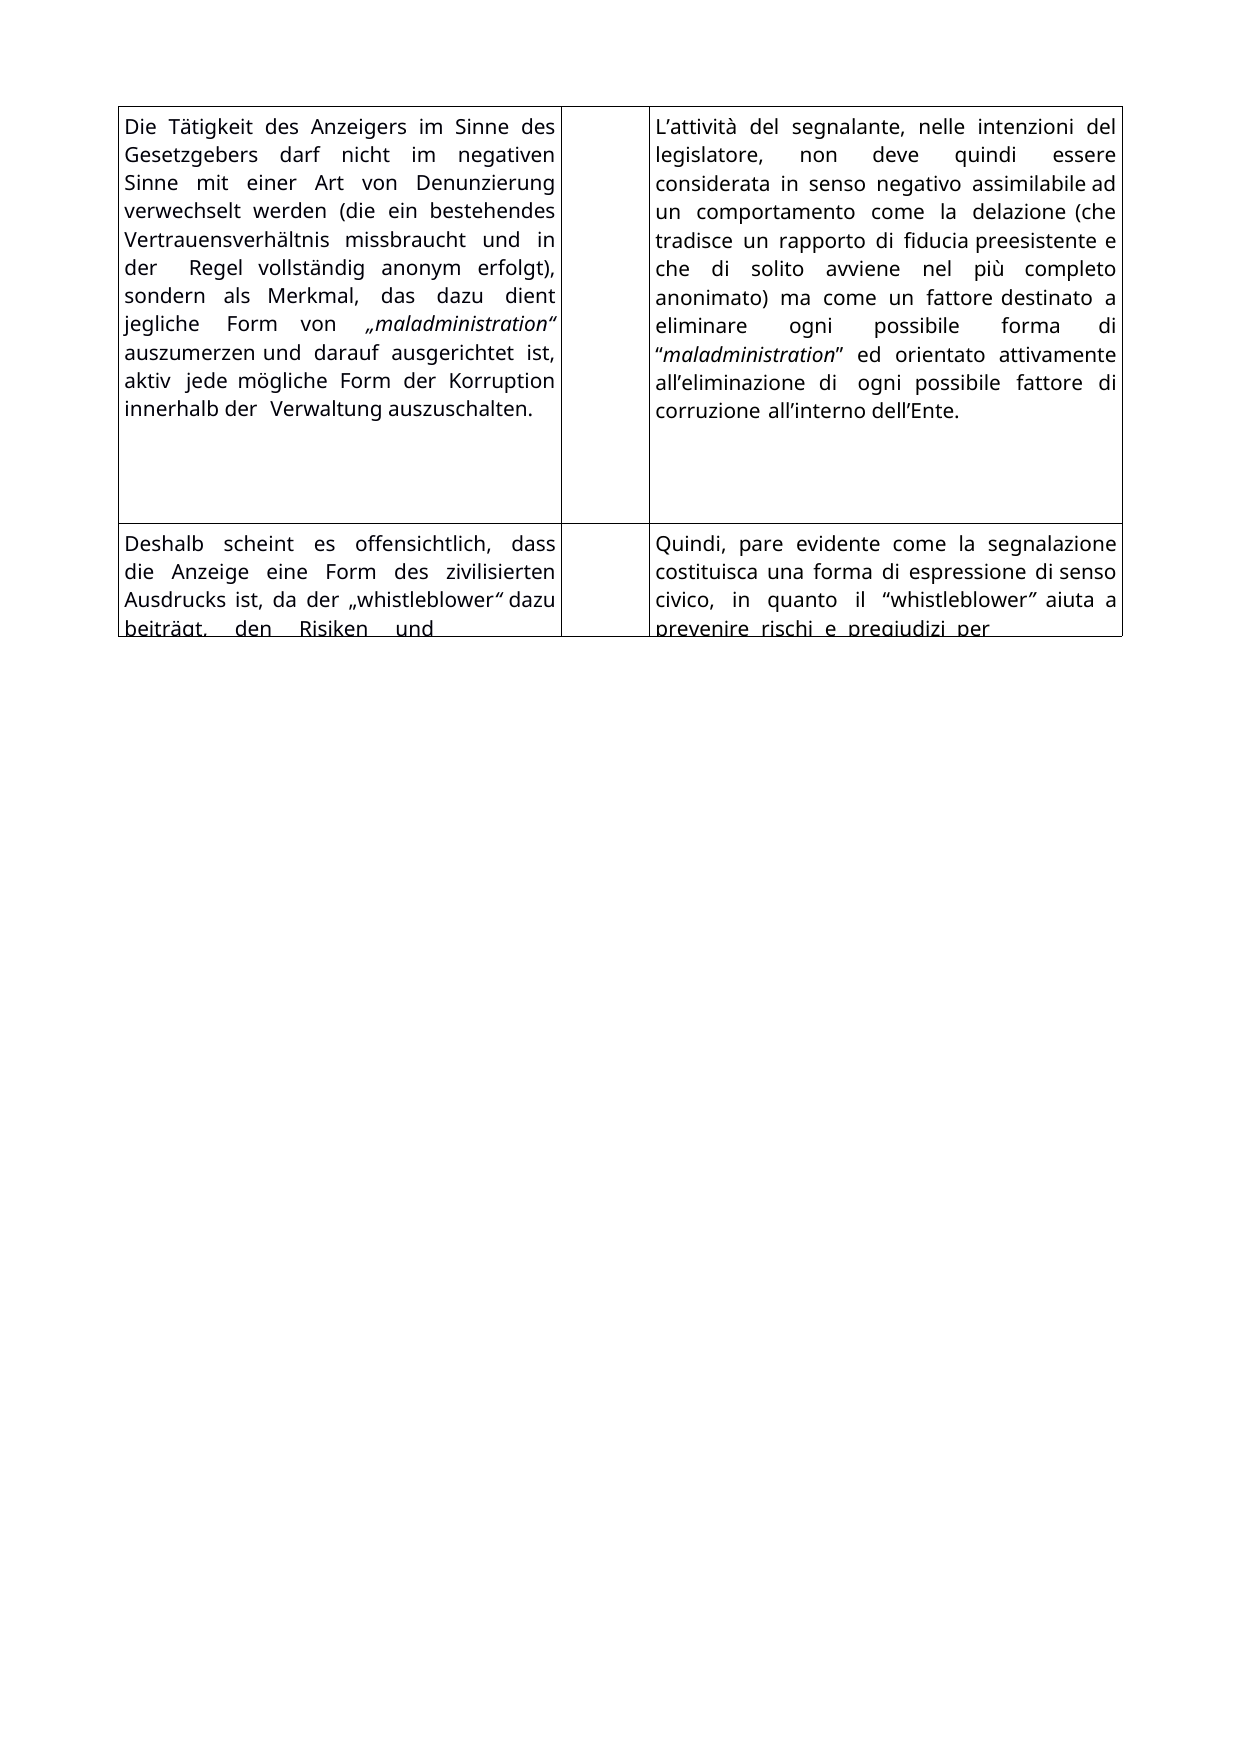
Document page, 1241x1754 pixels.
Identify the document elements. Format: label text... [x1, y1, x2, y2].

table_cell [562, 107, 649, 523]
table_cell Deshalb scheint es offensichtlich, dass die Anzeige eine Form des zivilisierten Ausdrucks ist, da der „whistleblower“ dazu beiträgt, den Risiken und [119, 524, 561, 636]
table_cell L’attività del segnalante, nelle intenzioni del legislatore, non deve quindi essere considerata in senso negativo assimilabile ad un comportamento come la delazione (che tradisce un rapporto di fiducia preesistente e che di solito avviene nel più completo anonimato) ma come un fattore destinato a eliminare ogni possibile forma di “maladministration” ed orientato attivamente all’eliminazione di ogni possibile fattore di corruzione all’interno dell’Ente. [650, 107, 1122, 523]
table_cell [562, 524, 649, 636]
table_cell Die Tätigkeit des Anzeigers im Sinne des Gesetzgebers darf nicht im negativen Sinne mit einer Art von Denunzierung verwechselt werden (die ein bestehendes Vertrauensverhältnis missbraucht und in der Regel vollständig anonym erfolgt), sondern als Merkmal, das dazu dient jegliche Form von „maladministration“ auszumerzen und darauf ausgerichtet ist, aktiv jede mögliche Form der Korruption innerhalb der Verwaltung auszuschalten. [119, 107, 561, 523]
table_cell Quindi, pare evidente come la segnalazione costituisca una forma di espressione di senso civico, in quanto il “whistleblower” aiuta a prevenire rischi e pregiudizi per [650, 524, 1122, 636]
